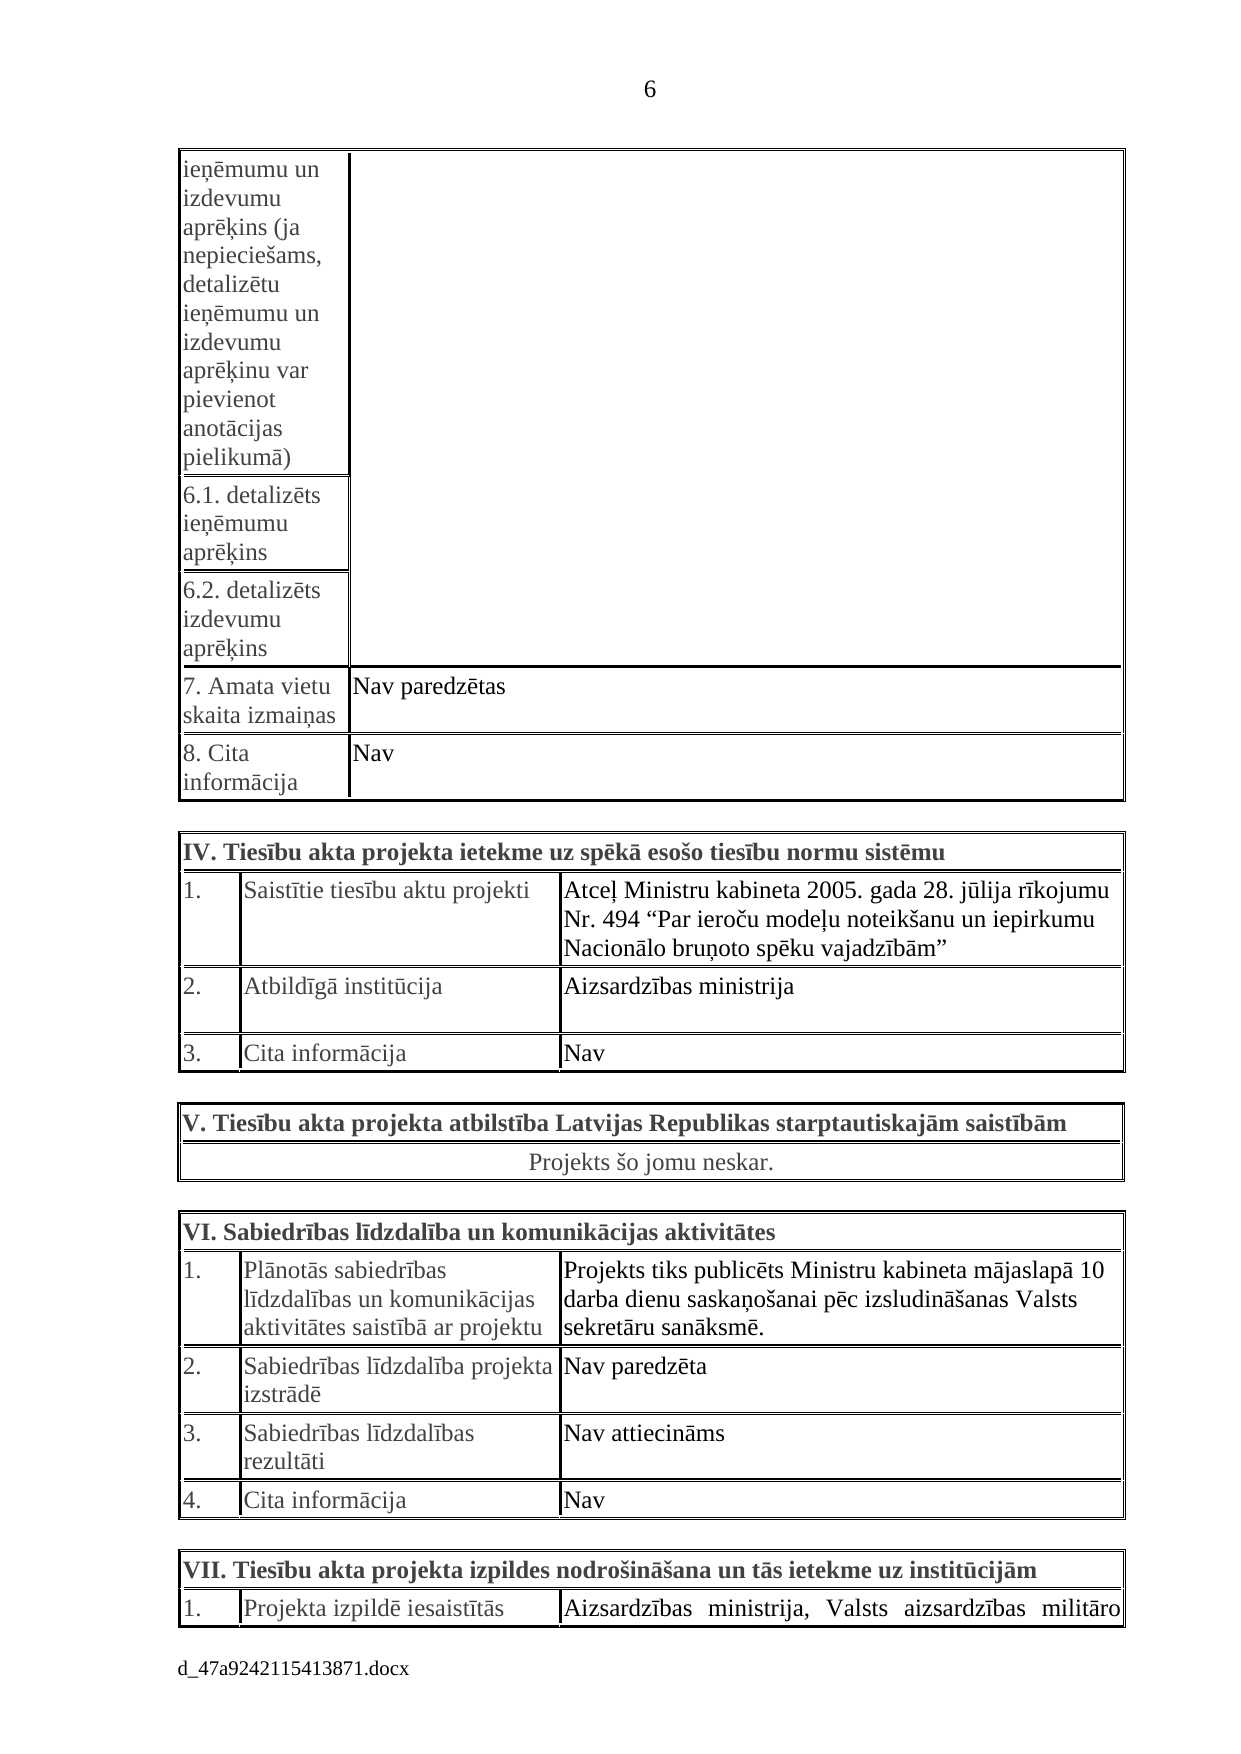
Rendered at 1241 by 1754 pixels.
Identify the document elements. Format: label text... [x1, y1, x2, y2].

table_cell Nav attiecināms [562, 1411, 1123, 1478]
table_header V. Tiesību akta projekta atbilstība Latvijas Republikas starptautiskajām saistībām [181, 1105, 1122, 1140]
table_header VII. Tiesību akta projekta izpildes nodrošināšana un tās ietekme uz institūcijām [181, 1552, 1123, 1587]
table_cell 4. [181, 1478, 240, 1517]
table_cell Nav paredzēta [562, 1344, 1123, 1411]
table_cell Cita informācija [240, 1482, 560, 1517]
table_cell 1. [180, 1587, 240, 1625]
table_cell Cita informācija [240, 1035, 560, 1070]
table_cell Nav [560, 1478, 1123, 1517]
table_cell Atceļ Ministru kabineta 2005. gada 28. jūlija rīkojumu Nr. 494 “Par ieroču modeļu noteikšanu un iepirkumu Nacionālo bruņoto spēku vajadzībām” [562, 869, 1123, 965]
table_cell 3. [181, 1411, 239, 1478]
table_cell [240, 1590, 560, 1625]
table_cell 7. Amata vietu skaita izmaiņas [181, 665, 348, 732]
table_cell [349, 151, 1123, 665]
table_cell Nav [349, 732, 1124, 799]
table_cell Sabiedrības līdzdalības rezultāti [242, 1415, 559, 1478]
table_cell 8. Cita informācija [180, 732, 349, 799]
table_cell Sabiedrības līdzdalība projekta izstrādē [242, 1348, 559, 1411]
table_header VI. Sabiedrības līdzdalība un komunikācijas aktivitātes [181, 1214, 1123, 1249]
table_cell 6.1. detalizēts ieņēmumu aprēķins [181, 474, 348, 569]
table_cell Aizsardzības ministrija [560, 965, 1124, 1032]
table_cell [560, 1587, 1124, 1625]
table_header IV. Tiesību akta projekta ietekme uz spēkā esošo tiesību normu sistēmu [181, 834, 1123, 869]
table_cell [181, 151, 349, 473]
table_cell 1. [180, 1249, 240, 1344]
table_cell Nav paredzētas [351, 665, 1123, 732]
table_cell 3. [180, 1032, 240, 1070]
table_cell Nav [560, 1032, 1124, 1070]
table_cell 2. [180, 965, 240, 1032]
table_cell Saistītie tiesību aktu projekti [242, 873, 559, 965]
table_cell 1. [181, 869, 239, 965]
table_cell Plānotās sabiedrības līdzdalības un komunikācijas aktivitātes saistībā ar projektu [242, 1252, 559, 1344]
table_cell 2. [181, 1344, 239, 1411]
table_cell Projekts tiks publicēts Ministru kabineta mājaslapā 10 darba dienu saskaņošanai pēc izsludināšanas Valsts sekretāru sanāksmē. [560, 1249, 1124, 1344]
table_cell 6.2. detalizēts izdevumu aprēķins [181, 569, 348, 665]
table_cell Atbildīgā institūcija [242, 968, 559, 1032]
table_cell Projekts šo jomu neskar. [181, 1140, 1122, 1178]
